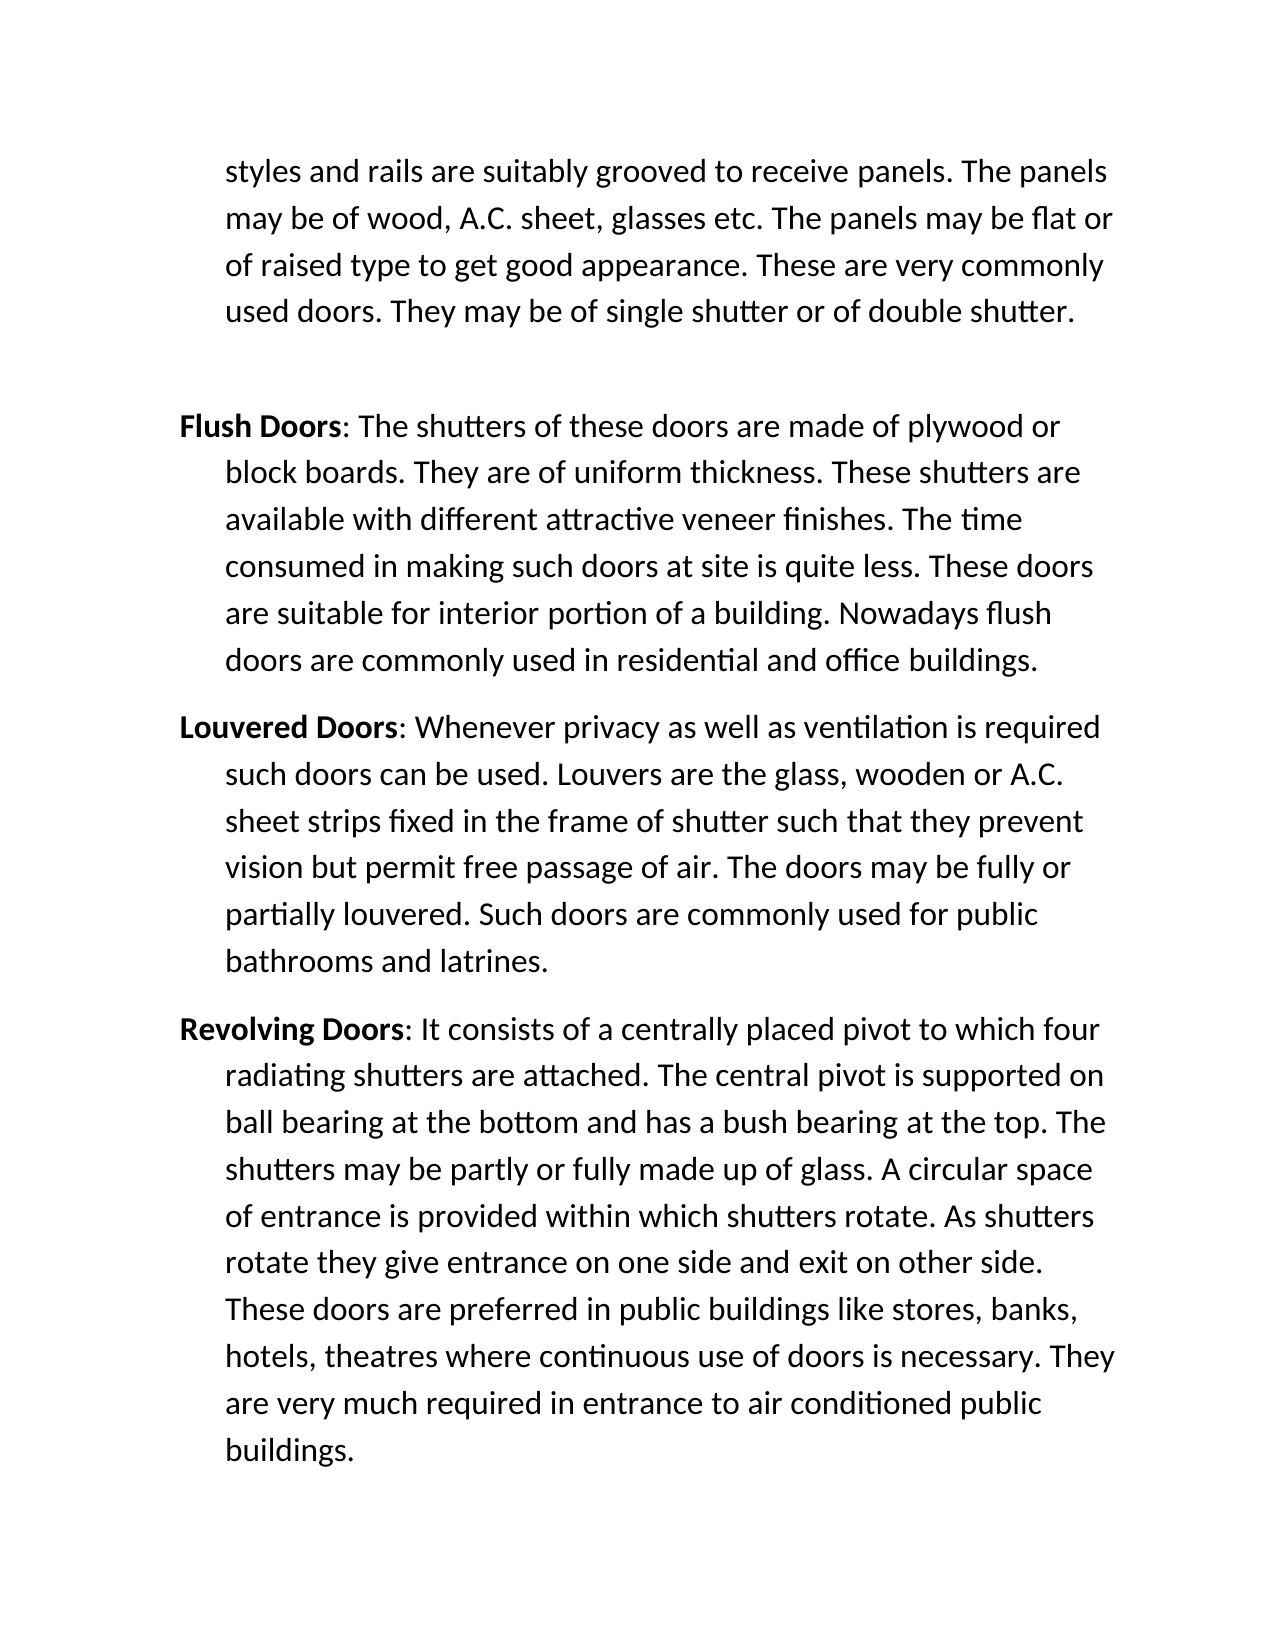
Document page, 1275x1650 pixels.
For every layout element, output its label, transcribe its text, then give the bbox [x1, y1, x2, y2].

text Flush Doors: The shutters of these doors are made of plywood or block boards. They are of uniform thickness. These shutters are available with different attractive veneer finishes. The time consumed in making such doors at site is quite less. These doors are suitable for interior portion of a building. Nowadays flush doors are commonly used in residential and office buildings. [179, 405, 1125, 679]
text Revolving Doors: It consists of a centrally placed pivot to which four radiating shutters are attached. The central pivot is supported on ball bearing at the bottom and has a bush bearing at the top. The shutters may be partly or fully made up of glass. A circular space of entrance is provided within which shutters rotate. As shutters rotate they give entrance on one side and exit on other side. These doors are preferred in public buildings like stores, banks, hotels, theatres where continuous use of doors is necessary. They are very much required in entrance to air conditioned public buildings. [179, 1008, 1125, 1469]
text Louvered Doors: Whenever privacy as well as ventilation is required such doors can be used. Louvers are the glass, wooden or A.C. sheet strips fixed in the frame of shutter such that they prevent vision but permit free passage of air. The doors may be fully or partially louvered. Such doors are commonly used for public bathrooms and latrines. [179, 706, 1125, 981]
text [179, 150, 1125, 378]
